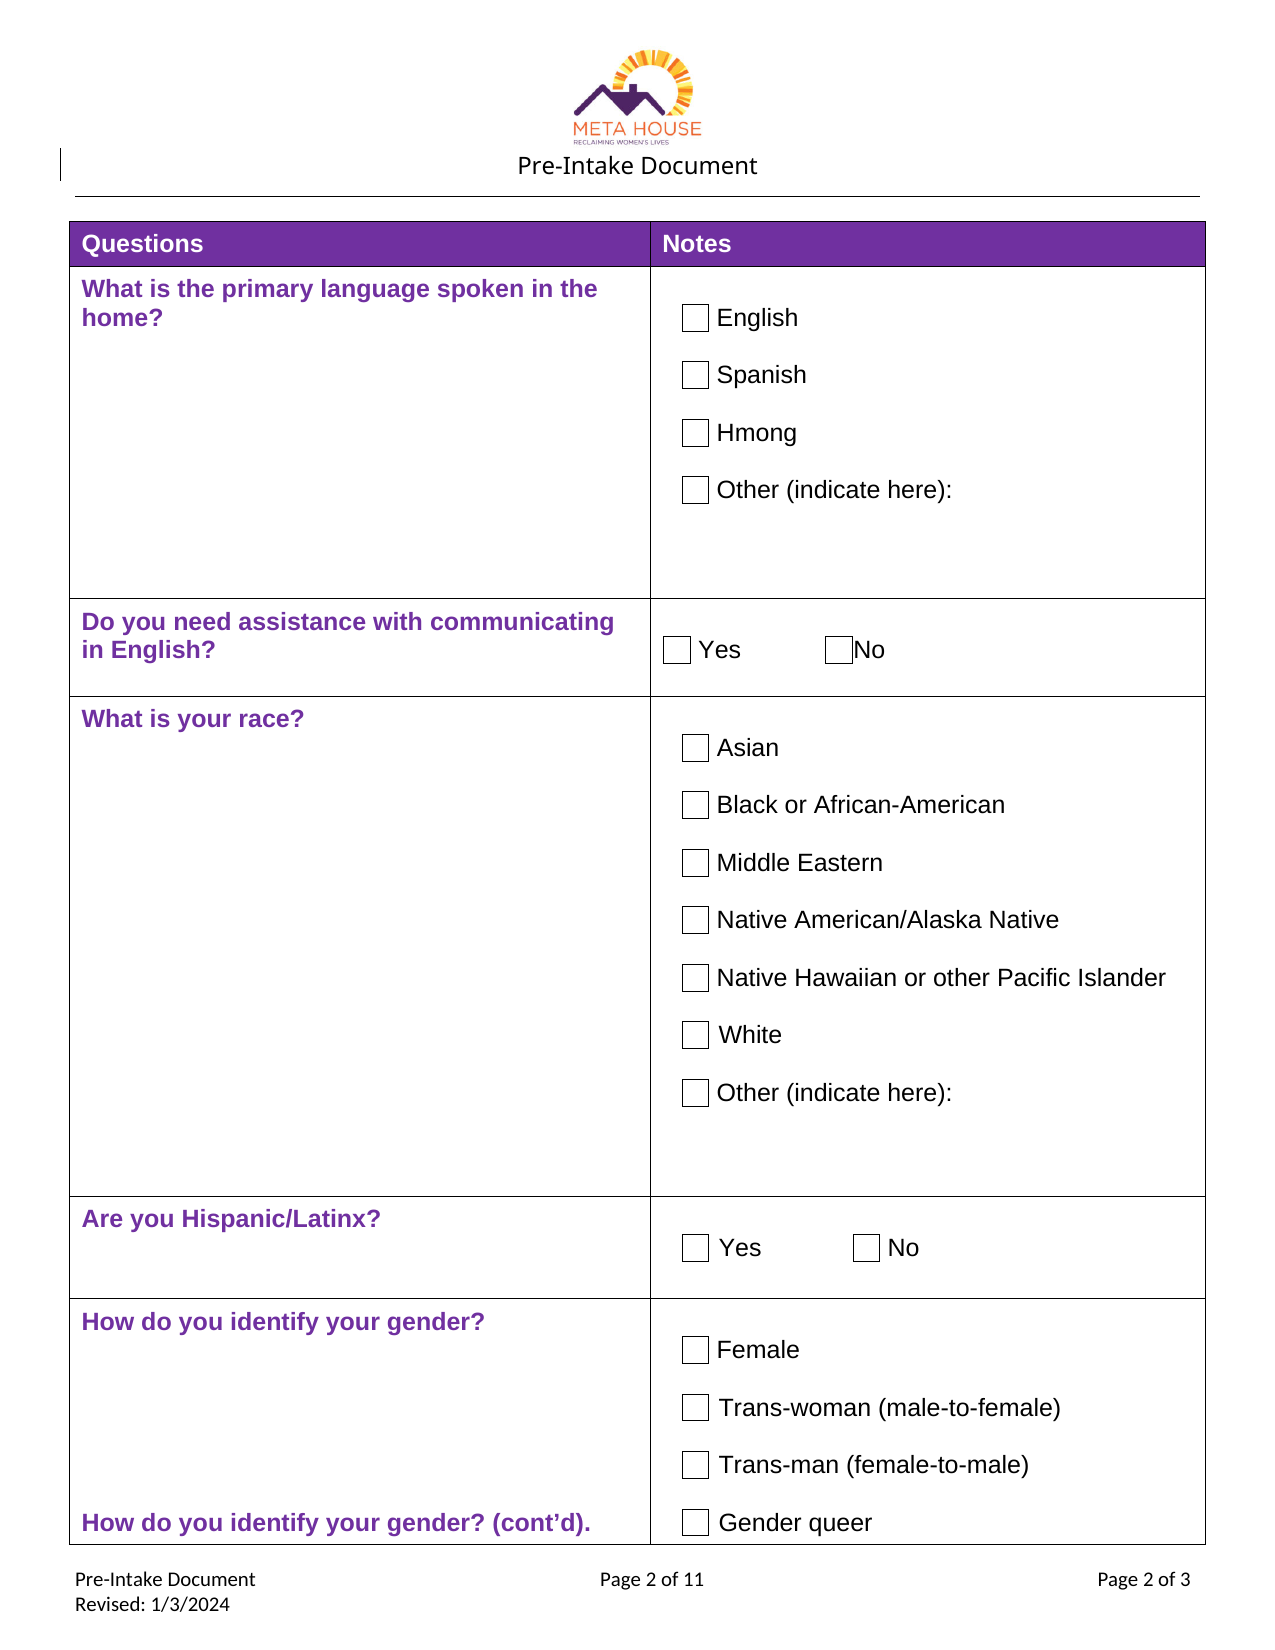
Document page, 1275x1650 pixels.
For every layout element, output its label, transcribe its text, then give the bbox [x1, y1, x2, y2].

table_header Questions [70, 222, 650, 266]
table_cell English Spanish Hmong Other (indicate here): [651, 267, 1205, 598]
table_cell What is your race? [70, 697, 650, 1196]
table_header Notes [651, 222, 1205, 266]
table_cell Do you need assistance with communicating in English? [70, 599, 650, 696]
table_cell How do you identify your gender? How do you identify your gender? (cont’d). [70, 1299, 650, 1544]
table_cell Are you Hispanic/Latinx? [70, 1197, 650, 1298]
table_cell Yes No [651, 599, 1205, 696]
picture [568, 46, 707, 149]
table_cell Yes No [651, 1197, 1205, 1298]
table_cell What is the primary language spoken in the home? [70, 267, 650, 598]
table_cell Asian Black or African-American Middle Eastern Native American/Alaska Native Native Hawaiian or other Pacific Islander White Other (indicate here): [651, 697, 1205, 1196]
